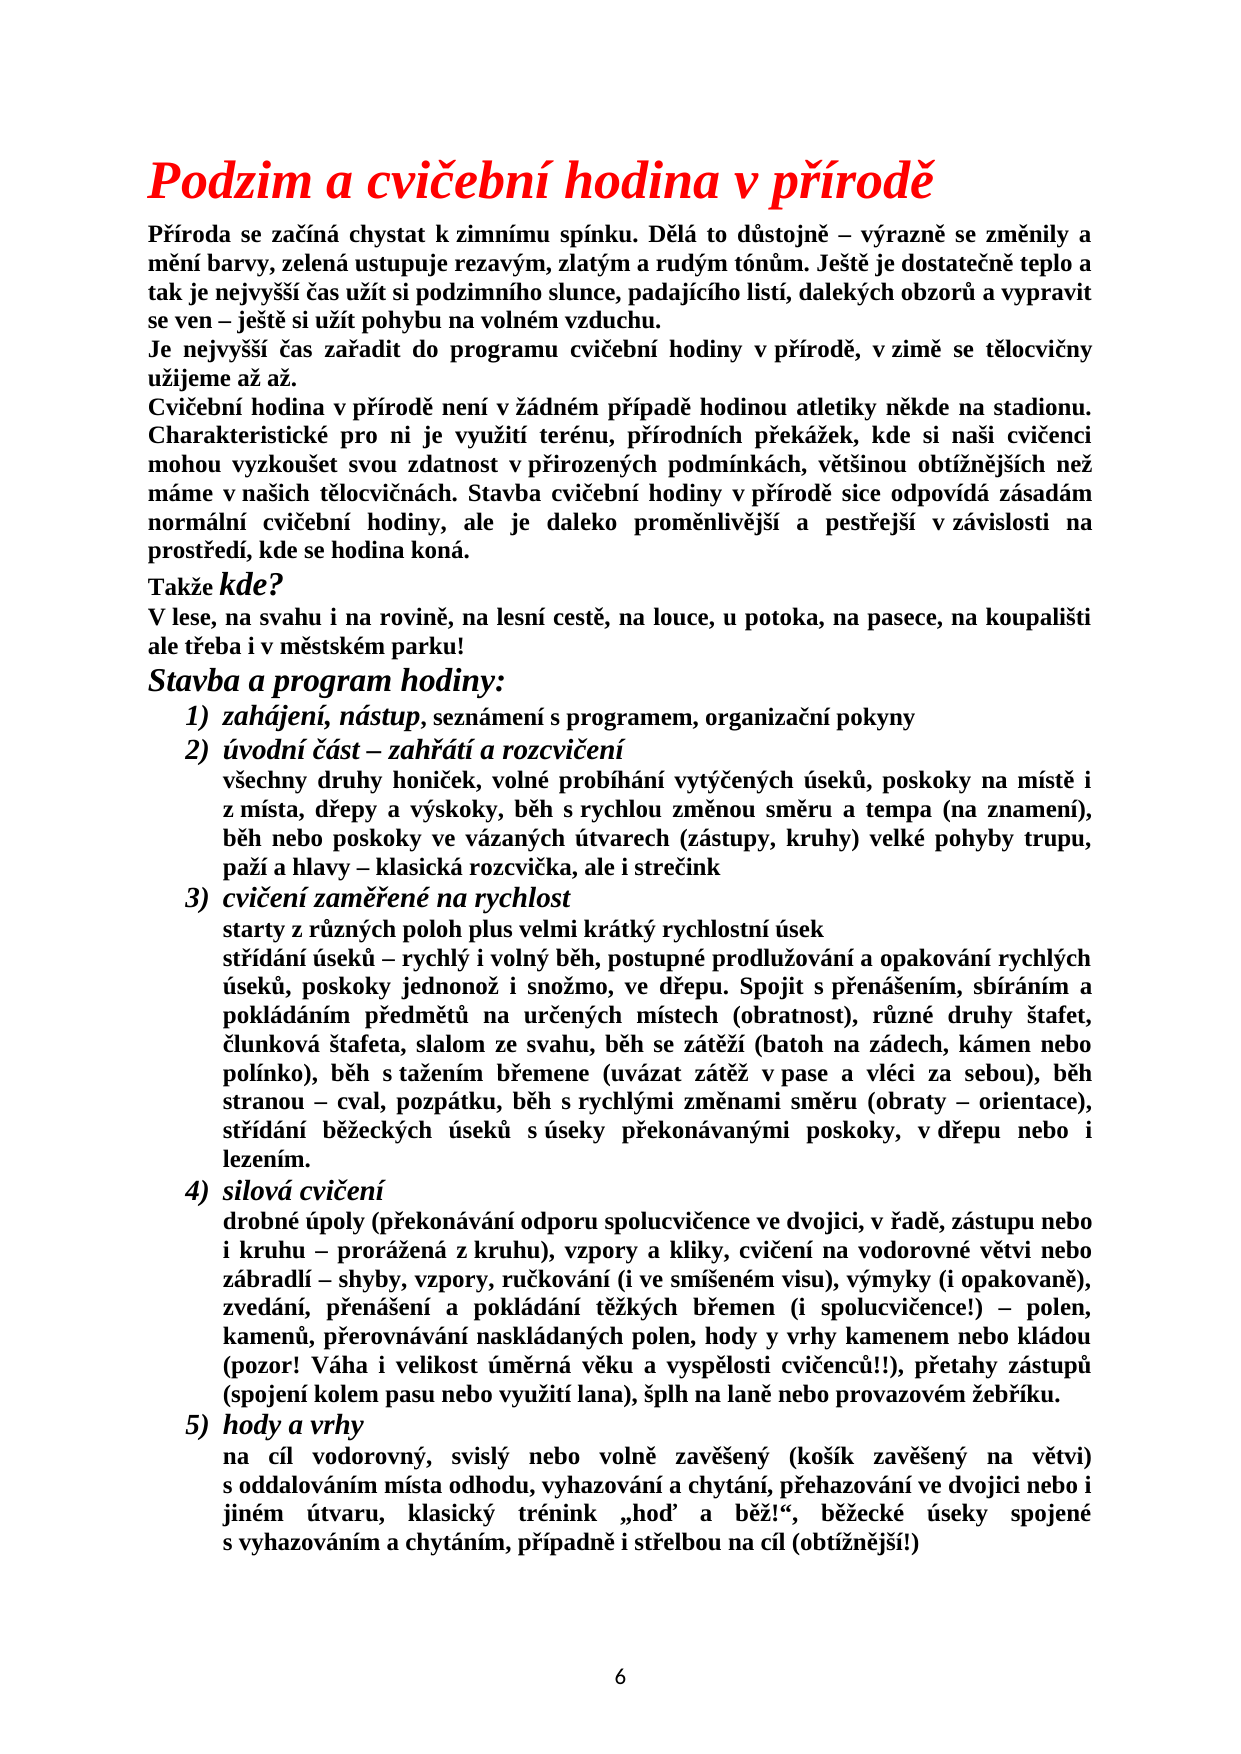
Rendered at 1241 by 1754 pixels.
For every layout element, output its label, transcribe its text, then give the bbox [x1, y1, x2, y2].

list střídání úseků – rychlý i volný běh, postupné prodlužování a opakování rychlých úseků, poskoky jednonož i snožmo, ve dřepu. Spojit s přenášením, sbíráním a pokládáním předmětů na určených místech (obratnost), různé druhy štafet, člunková štafeta, slalom ze svahu, běh se zátěží (batoh na zádech, kámen nebo polínko), běh s tažením břemene (uvázat zátěž v pase a vléci za sebou), běh stranou – cval, pozpátku, běh s rychlými změnami směru (obraty – orientace), střídání běžeckých úseků s úseky překonávanými poskoky, v dřepu nebo i lezením. [223, 943, 1093, 1173]
list úvodní část – zahřátí a rozcvičení [185, 732, 1093, 765]
list všechny druhy honiček, volné probíhání vytýčených úseků, poskoky na místě i z místa, dřepy a výskoky, běh s rychlou změnou směru a tempa (na znamení), běh nebo poskoky ve vázaných útvarech (zástupy, kruhy) velké pohyby trupu, paží a hlavy – klasická rozcvička, ale i strečink [223, 765, 1093, 880]
list na cíl vodorovný, svislý nebo volně zavěšený (košík zavěšený na větvi) s oddalováním místa odhodu, vyhazování a chytání, přehazování ve dvojici nebo i jiném útvaru, klasický trénink „hoď a běž!“, běžecké úseky spojené s vyhazováním a chytáním, případně i střelbou na cíl (obtížnější!) [223, 1441, 1093, 1556]
text Příroda se začíná chystat k zimnímu spínku. Dělá to důstojně – výrazně se změnily a mění barvy, zelená ustupuje rezavým, zlatým a rudým tónům. Ještě je dostatečně teplo a tak je nejvyšší čas užít si podzimního slunce, padajícího listí, dalekých obzorů a vypravit se ven – ještě si užít pohybu na volném vzduchu. [148, 219, 1093, 334]
list zahájení, nástup, seznámení s programem, organizační pokyny [185, 698, 1093, 732]
list drobné úpoly (překonávání odporu spolucvičence ve dvojici, v řadě, zástupu nebo i kruhu – prorážená z kruhu), vzpory a kliky, cvičení na vodorovné větvi nebo zábradlí – shyby, vzpory, ručkování (i ve smíšeném visu), výmyky (i opakovaně), zvedání, přenášení a pokládání těžkých břemen (i spolucvičence!) – polen, kamenů, přerovnávání naskládaných polen, hody y vrhy kamenem nebo kládou (pozor! Váha i velikost úměrná věku a vyspělosti cvičenců!!), přetahy zástupů (spojení kolem pasu nebo využití lana), šplh na laně nebo provazovém žebříku. [223, 1206, 1093, 1407]
list silová cvičení [185, 1173, 1093, 1206]
text Je nejvyšší čas zařadit do programu cvičební hodiny v přírodě, v zimě se tělocvičny užijeme až až. [148, 334, 1093, 392]
list starty z různých poloh plus velmi krátký rychlostní úsek [223, 914, 1093, 943]
text V lese, na svahu i na rovině, na lesní cestě, na louce, u potoka, na pasece, na koupališti ale třeba i v městském parku! [148, 602, 1093, 660]
text Cvičební hodina v přírodě není v žádném případě hodinou atletiky někde na stadionu. Charakteristické pro ni je využití terénu, přírodních překážek, kde si naši cvičenci mohou vyzkoušet svou zdatnost v přirozených podmínkách, většinou obtížnějších než máme v našich tělocvičnách. Stavba cvičební hodiny v přírodě sice odpovídá zásadám normální cvičební hodiny, ale je daleko proměnlivější a pestřejší v závislosti na prostředí, kde se hodina koná. [148, 392, 1093, 564]
list cvičení zaměřené na rychlost [185, 880, 1093, 914]
list hody a vrhy [185, 1407, 1093, 1441]
text Stavba a program hodiny: [148, 660, 1093, 698]
text Podzim a cvičební hodina v přírodě [148, 148, 1093, 210]
text Takže kde? [148, 564, 1093, 602]
